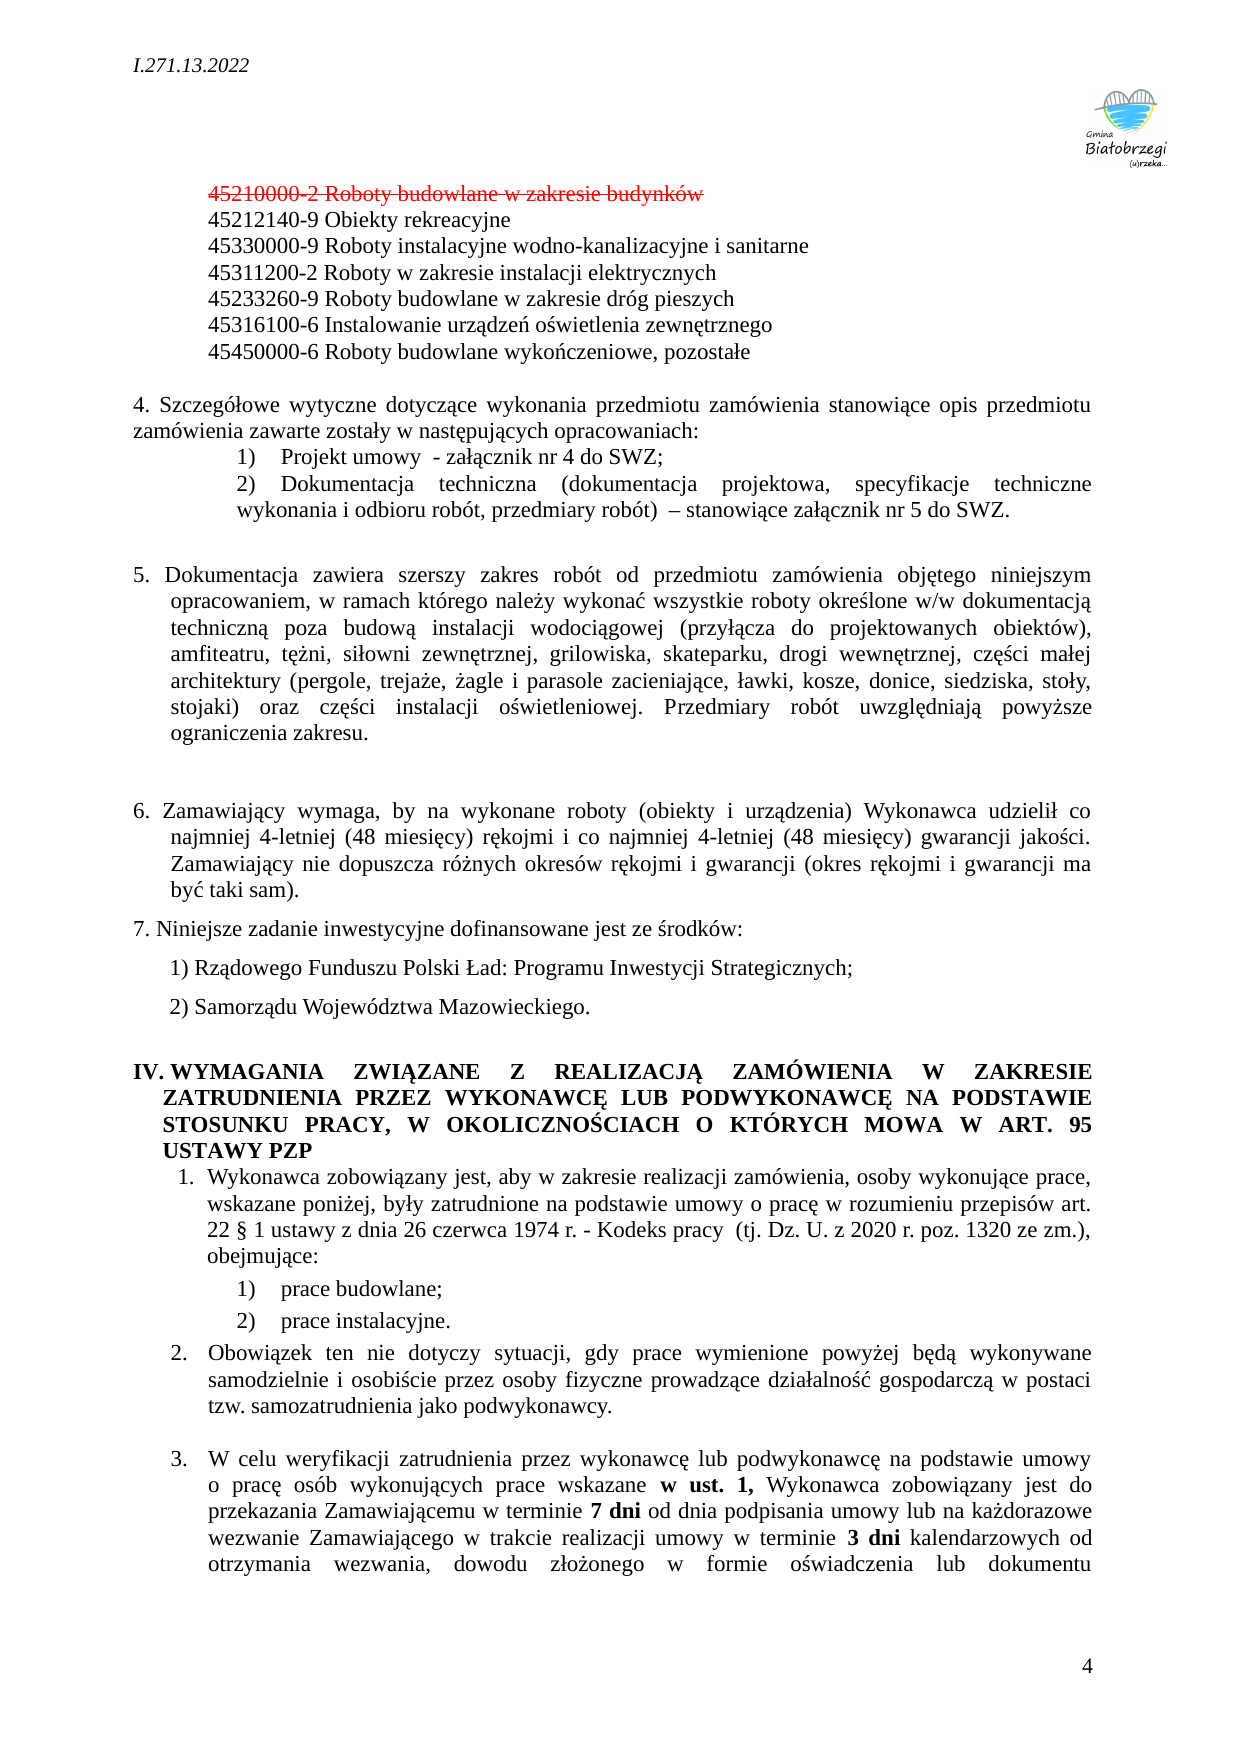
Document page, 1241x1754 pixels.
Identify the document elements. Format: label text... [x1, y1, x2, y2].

list Projekt umowy - załącznik nr 4 do SWZ; [177, 443, 1093, 470]
list 45316100-6 Instalowanie urządzeń oświetlenia zewnętrznego [208, 312, 1093, 338]
list 6. Zamawiający wymaga, by na wykonane roboty (obiekty i urządzenia) Wykonawca udzielił co najmniej 4-letniej (48 miesięcy) rękojmi i co najmniej 4-letniej (48 miesięcy) gwarancji jakości. Zamawiający nie dopuszcza różnych okresów rękojmi i gwarancji (okres rękojmi i gwarancji ma być taki sam). [133, 797, 1093, 902]
list 45212140-9 Obiekty rekreacyjne [208, 206, 1093, 232]
list WYMAGANIA ZWIĄZANE Z REALIZACJĄ ZAMÓWIENIA W ZAKRESIE ZATRUDNIENIA PRZEZ WYKONAWCĘ LUB PODWYKONAWCĘ NA PODSTAWIE STOSUNKU PRACY, W OKOLICZNOŚCIACH O KTÓRYCH MOWA W ART. 95 USTAWY PZP [133, 1058, 1093, 1163]
list 45233260-9 Roboty budowlane w zakresie dróg pieszych [208, 285, 1093, 312]
list Wykonawca zobowiązany jest, aby w zakresie realizacji zamówienia, osoby wykonujące prace, wskazane poniżej, były zatrudnione na podstawie umowy o pracę w rozumieniu przepisów art. 22 § 1 ustawy z dnia 26 czerwca 1974 r. - Kodeks pracy (tj. Dz. U. z 2020 r. poz. 1320 ze zm.), obejmujące: [177, 1163, 1093, 1269]
list Obowiązek ten nie dotyczy sytuacji, gdy prace wymienione powyżej będą wykonywane samodzielnie i osobiście przez osoby fizyczne prowadzące działalność gospodarczą w postaci tzw. samozatrudnienia jako podwykonawcy. [170, 1339, 1093, 1418]
text 4. Szczegółowe wytyczne dotyczące wykonania przedmiotu zamówienia stanowiące opis przedmiotu zamówienia zawarte zostały w następujących opracowaniach: [133, 391, 1093, 443]
list prace instalacyjne. [236, 1307, 1093, 1333]
picture [1086, 89, 1167, 168]
list Dokumentacja techniczna (dokumentacja projektowa, specyfikacje techniczne wykonania i odbioru robót, przedmiary robót) – stanowiące załącznik nr 5 do SWZ. [236, 470, 1093, 522]
list 7. Niniejsze zadanie inwestycyjne dofinansowane jest ze środków: [133, 915, 1093, 941]
list prace budowlane; [236, 1275, 1093, 1301]
list 1) Rządowego Funduszu Polski Ład: Programu Inwestycji Strategicznych; [169, 954, 1093, 980]
list 2) Samorządu Województwa Mazowieckiego. [169, 993, 1093, 1019]
list 45330000-9 Roboty instalacyjne wodno-kanalizacyjne i sanitarne [208, 232, 1093, 259]
list 45210000-2 Roboty budowlane w zakresie budynków [208, 180, 1093, 206]
list 5. Dokumentacja zawiera szerszy zakres robót od przedmiotu zamówienia objętego niniejszym opracowaniem, w ramach którego należy wykonać wszystkie roboty określone w/w dokumentacją techniczną poza budową instalacji wodociągowej (przyłącza do projektowanych obiektów), amfiteatru, tężni, siłowni zewnętrznej, grilowiska, skateparku, drogi wewnętrznej, części małej architektury (pergole, trejaże, żagle i parasole zacieniające, ławki, kosze, donice, siedziska, stoły, stojaki) oraz części instalacji oświetleniowej. Przedmiary robót uwzględniają powyższe ograniczenia zakresu. [133, 561, 1093, 746]
list 45450000-6 Roboty budowlane wykończeniowe, pozostałe [208, 338, 1093, 364]
list 45311200-2 Roboty w zakresie instalacji elektrycznych [208, 259, 1093, 285]
